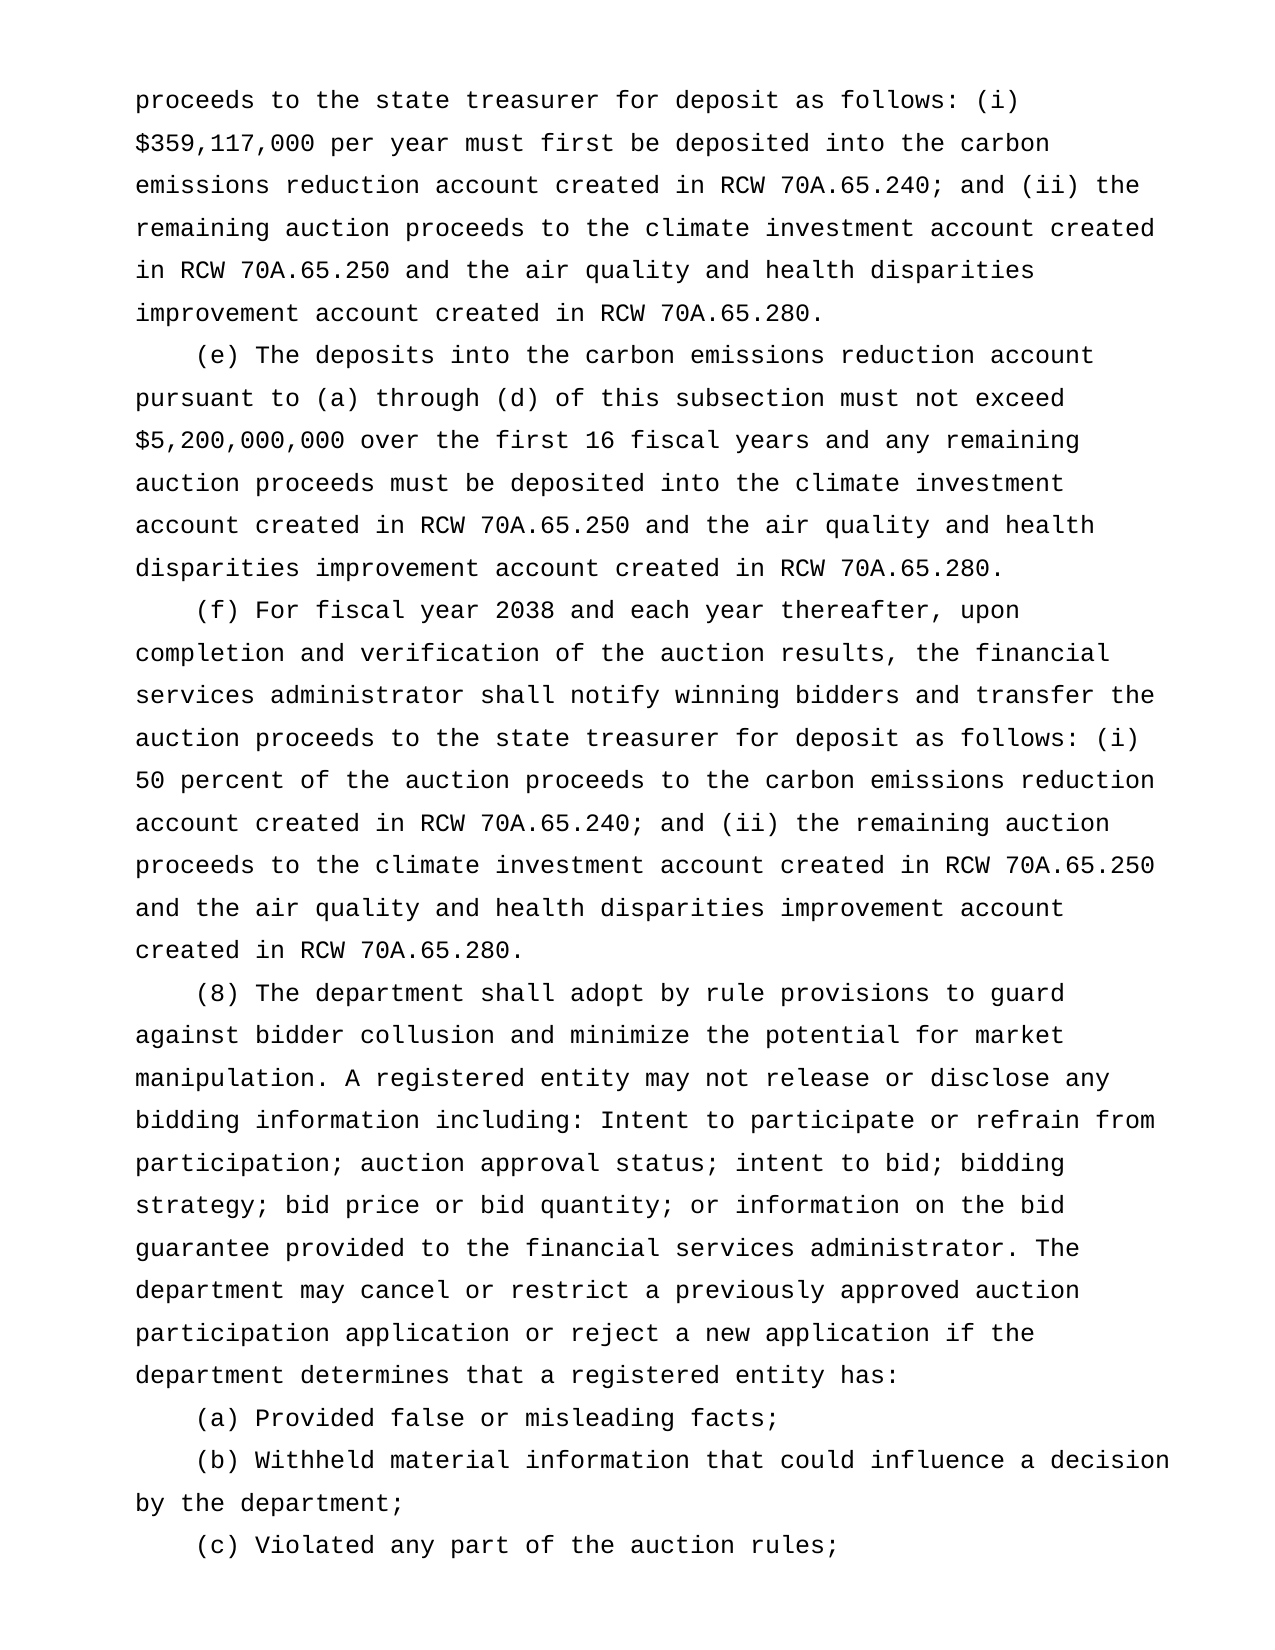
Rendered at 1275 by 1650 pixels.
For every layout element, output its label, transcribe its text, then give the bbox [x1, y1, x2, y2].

text (8) The department shall adopt by rule provisions to guard against bidder collusion and minimize the potential for market manipulation. A registered entity may not release or disclose any bidding information including: Intent to participate or refrain from participation; auction approval status; intent to bid; bidding strategy; bid price or bid quantity; or information on the bid guarantee provided to the financial services administrator. The department may cancel or restrict a previously approved auction participation application or reject a new application if the department determines that a registered entity has: [135, 967, 1170, 1392]
text (a) Provided false or misleading facts; [135, 1392, 1170, 1435]
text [135, 75, 1170, 330]
text (c) Violated any part of the auction rules; [135, 1520, 1170, 1562]
text (f) For fiscal year 2038 and each year thereafter, upon completion and verification of the auction results, the financial services administrator shall notify winning bidders and transfer the auction proceeds to the state treasurer for deposit as follows: (i) 50 percent of the auction proceeds to the carbon emissions reduction account created in RCW 70A.65.240; and (ii) the remaining auction proceeds to the climate investment account created in RCW 70A.65.250 and the air quality and health disparities improvement account created in RCW 70A.65.280. [135, 585, 1170, 967]
text (b) Withheld material information that could influence a decision by the department; [135, 1435, 1170, 1520]
text (e) The deposits into the carbon emissions reduction account pursuant to (a) through (d) of this subsection must not exceed $5,200,000,000 over the first 16 fiscal years and any remaining auction proceeds must be deposited into the climate investment account created in RCW 70A.65.250 and the air quality and health disparities improvement account created in RCW 70A.65.280. [135, 330, 1170, 585]
